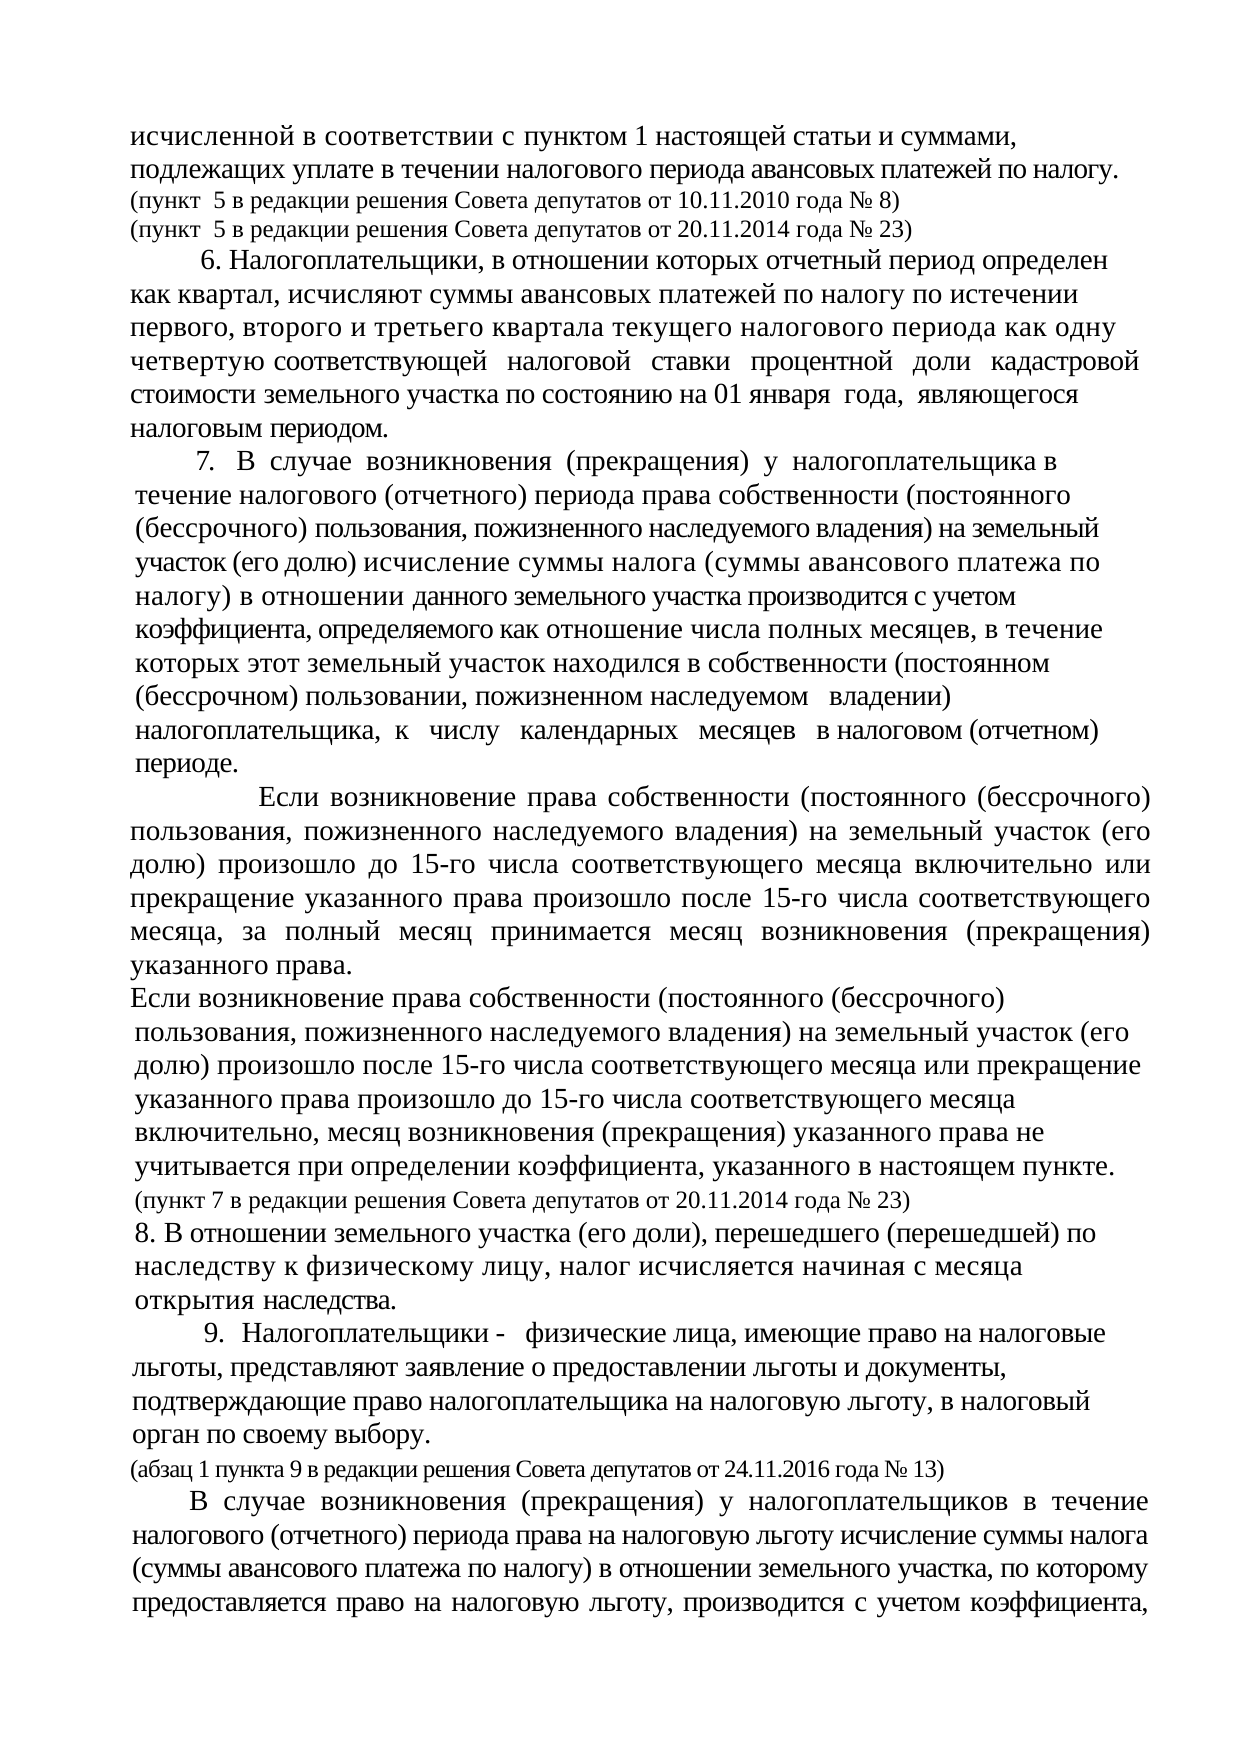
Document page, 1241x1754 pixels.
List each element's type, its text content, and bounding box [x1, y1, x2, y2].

text Если возникновение права собственности (постоянного (бессрочного) пользования, пожизненного наследуемого владения) на земельный участок (его долю) произошло до 15-го числа соответствующего месяца включительно или прекращение указанного права произошло после 15-го числа соответствующего месяца, за полный месяц принимается месяц возникновения (прекращения) указанного права. [130, 779, 1152, 981]
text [132, 1484, 1149, 1618]
text (пункт 5 в редакции решения Совета депутатов от 10.11.2010 года № 8) (пункт 5 в редакции решения Совета депутатов от 20.11.2014 года № 23) [130, 185, 1152, 243]
text Если возникновение права собственности (постоянного (бессрочного) пользования, пожизненного наследуемого владения) на земельный участок (его долю) произошло после 15-го числа соответствующего месяца или прекращение указанного права произошло до 15-го числа соответствующего месяца включительно, месяц возникновения (прекращения) указанного права не учитывается при определении коэффициента, указанного в настоящем пункте. (пункт 7 в редакции решения Совета депутатов от 20.11.2014 года № 23) 8. В отношении земельного участка (его доли), перешедшего (перешедшей) по наследству к физическому лицу, налог исчисляется начиная с месяца открытия наследства. [130, 981, 1152, 1316]
text 7. В случае возникновения (прекращения) у налогоплательщика в течение налогового (отчетного) периода права собственности (постоянного (бессрочного) пользования, пожизненного наследуемого владения) на земельный участок (его долю) исчисление суммы налога (суммы авансового платежа по налогу) в отношении данного земельного участка производится с учетом коэффициента, определяемого как отношение числа полных месяцев, в течение которых этот земельный участок находился в собственности (постоянном (бессрочном) пользовании, пожизненном наследуемом владении) налогоплательщика, к числу календарных месяцев в налоговом (отчетном) периоде. [135, 444, 1152, 779]
text 6. Налогоплательщики, в отношении которых отчетный период определен как квартал, исчисляют суммы авансовых платежей по налогу по истечении первого, второго и третьего квартала текущего налогового периода как одну четвертую соответствующей налоговой ставки процентной доли кадастровой стоимости земельного участка по состоянию на 01 января года, являющегося налоговым периодом. [130, 243, 1152, 444]
text 9. Налогоплательщики - физические лица, имеющие право на налоговые льготы, представляют заявление о предоставлении льготы и документы, подтверждающие право налогоплательщика на налоговую льготу, в налоговый орган по своему выбору. [132, 1316, 1152, 1450]
text (абзац 1 пункта 9 в редакции решения Совета депутатов от 24.11.2016 года № 13) [130, 1450, 1152, 1484]
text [130, 118, 1152, 185]
